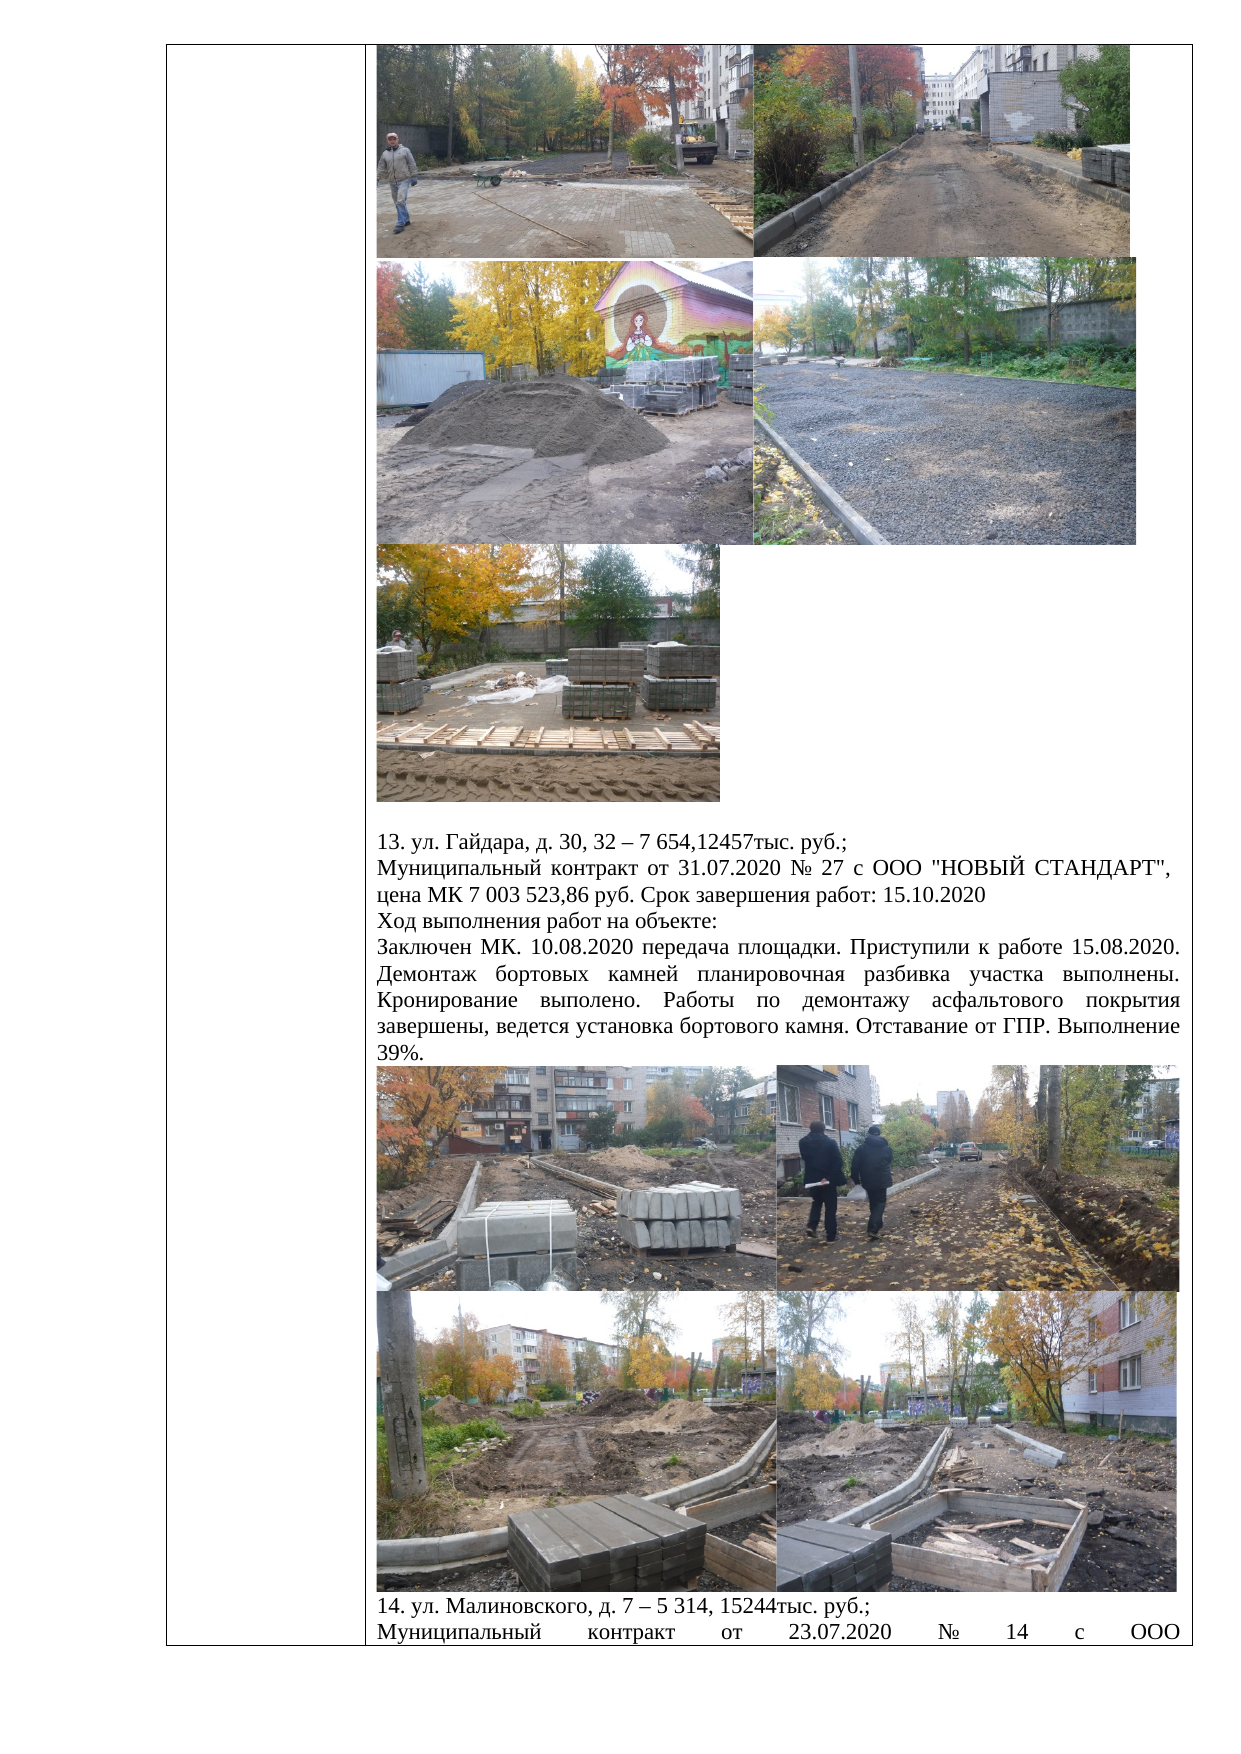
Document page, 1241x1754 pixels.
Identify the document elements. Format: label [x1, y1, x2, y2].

picture [376, 45, 1137, 802]
picture [376, 1065, 1180, 1592]
table_cell [167, 45, 365, 1644]
table_cell [366, 45, 1192, 1644]
